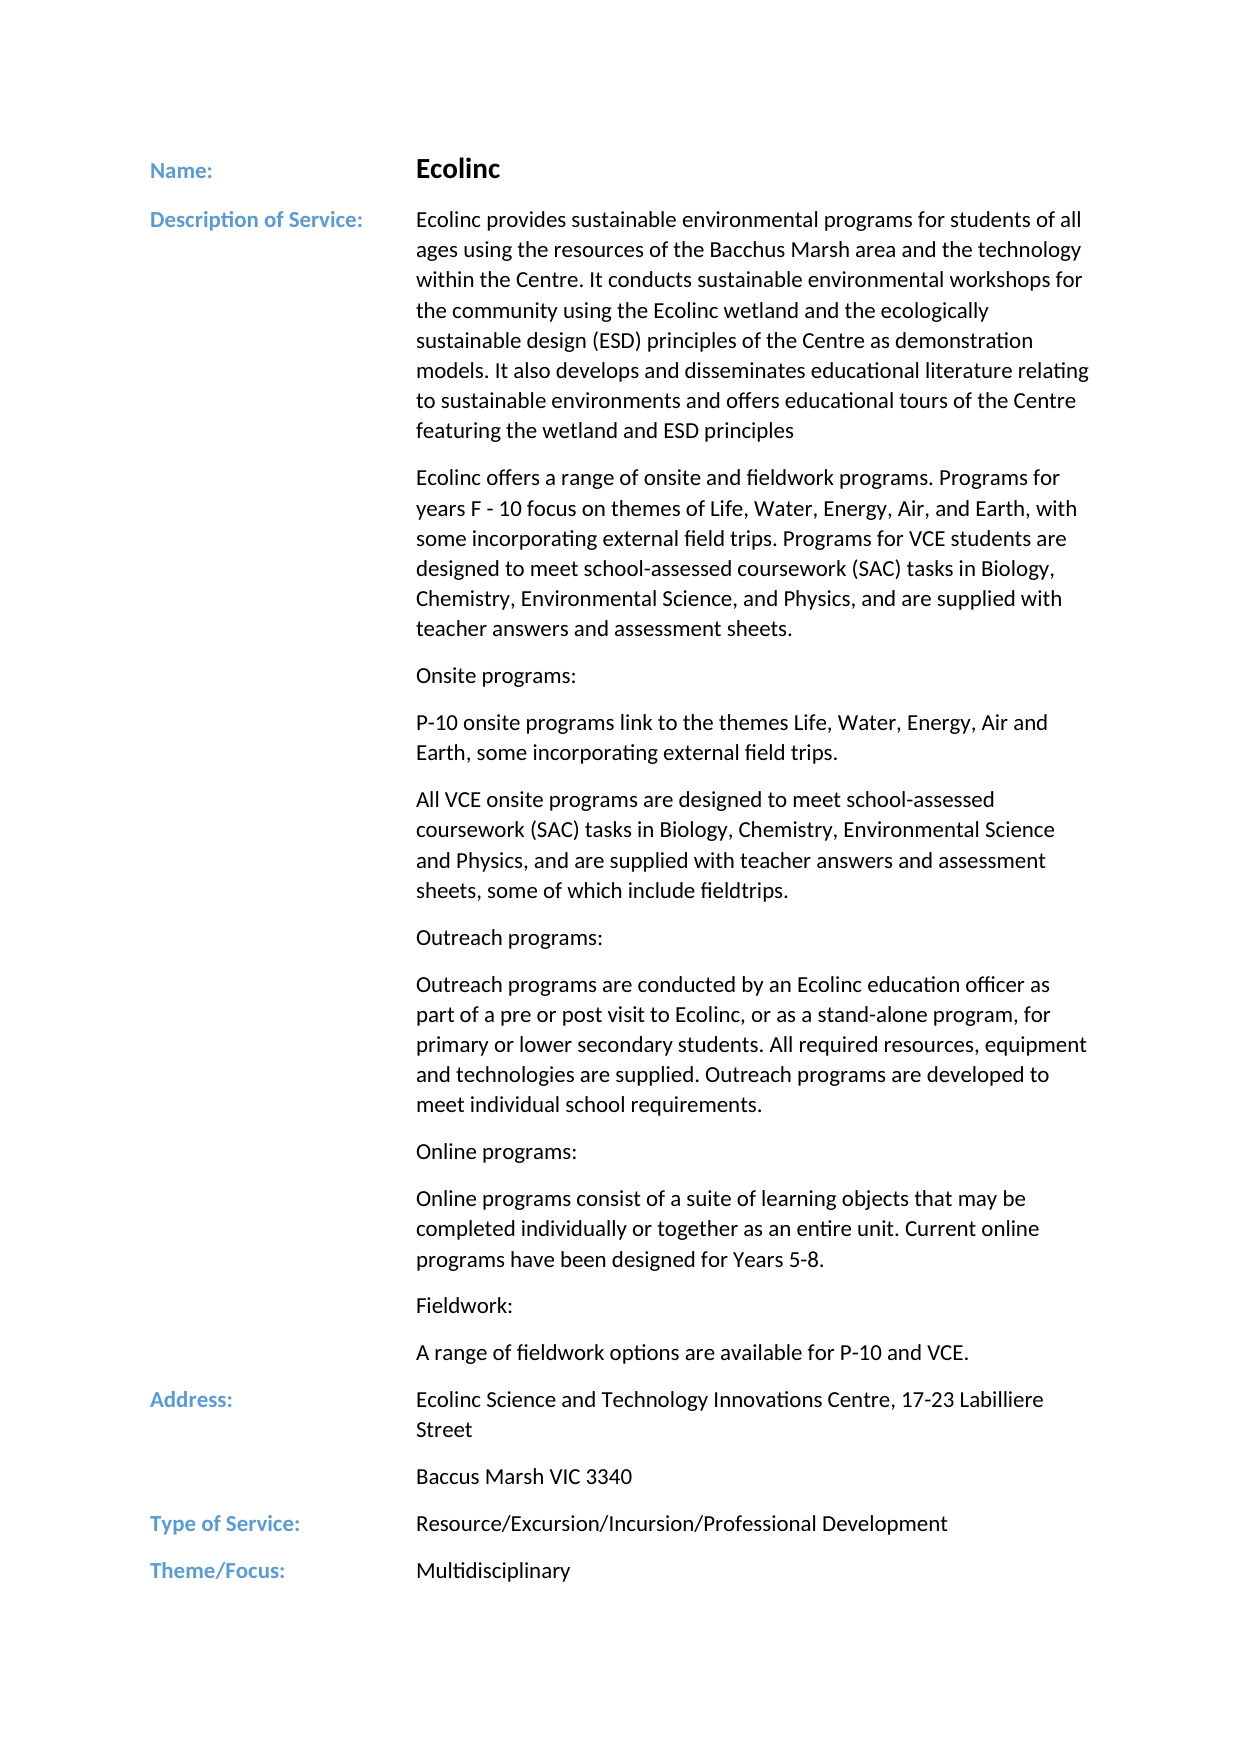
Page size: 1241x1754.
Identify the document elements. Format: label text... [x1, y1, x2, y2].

text Address: Ecolinc Science and Technology Innovations Centre, 17-23 Labilliere Street [150, 1385, 1090, 1443]
text Online programs: [416, 1137, 1090, 1165]
text Name: Ecolinc [150, 150, 1090, 186]
text Type of Service: Resource/Excursion/Incursion/Professional Development [150, 1509, 1090, 1537]
text Description of Service: Ecolinc provides sustainable environmental programs for students of all ages using the resources of the Bacchus Marsh area and the technology within the Centre. It conducts sustainable environmental workshops for the community using the Ecolinc wetland and the ecologically sustainable design (ESD) principles of the Centre as demonstration models. It also develops and disseminates educational literature relating to sustainable environments and offers educational tours of the Centre featuring the wetland and ESD principles [150, 205, 1090, 444]
text Theme/Focus: Multidisciplinary [150, 1556, 1090, 1584]
text Outreach programs: [416, 923, 1090, 951]
text P-10 onsite programs link to the themes Life, Water, Energy, Air and Earth, some incorporating external field trips. [416, 708, 1090, 766]
text Onsite programs: [416, 661, 1090, 689]
text A range of fieldwork options are available for P-10 and VCE. [416, 1338, 1090, 1366]
text Baccus Marsh VIC 3340 [416, 1462, 1090, 1490]
text Fieldwork: [416, 1292, 1090, 1319]
text Ecolinc offers a range of onsite and fieldwork programs. Programs for years F - 10 focus on themes of Life, Water, Energy, Air, and Earth, with some incorporating external field trips. Programs for VCE students are designed to meet school-assessed coursework (SAC) tasks in Biology, Chemistry, Environmental Science, and Physics, and are supplied with teacher answers and assessment sheets. [416, 463, 1090, 642]
text Outreach programs are conducted by an Ecolinc education officer as part of a pre or post visit to Ecolinc, or as a stand-alone program, for primary or lower secondary students. All required resources, equipment and technologies are supplied. Outreach programs are developed to meet individual school requirements. [416, 970, 1090, 1118]
text Online programs consist of a suite of learning objects that may be completed individually or together as an entire unit. Current online programs have been designed for Years 5-8. [416, 1184, 1090, 1273]
text All VCE onsite programs are designed to meet school-assessed coursework (SAC) tasks in Biology, Chemistry, Environmental Science and Physics, and are supplied with teacher answers and assessment sheets, some of which include fieldtrips. [416, 785, 1090, 904]
